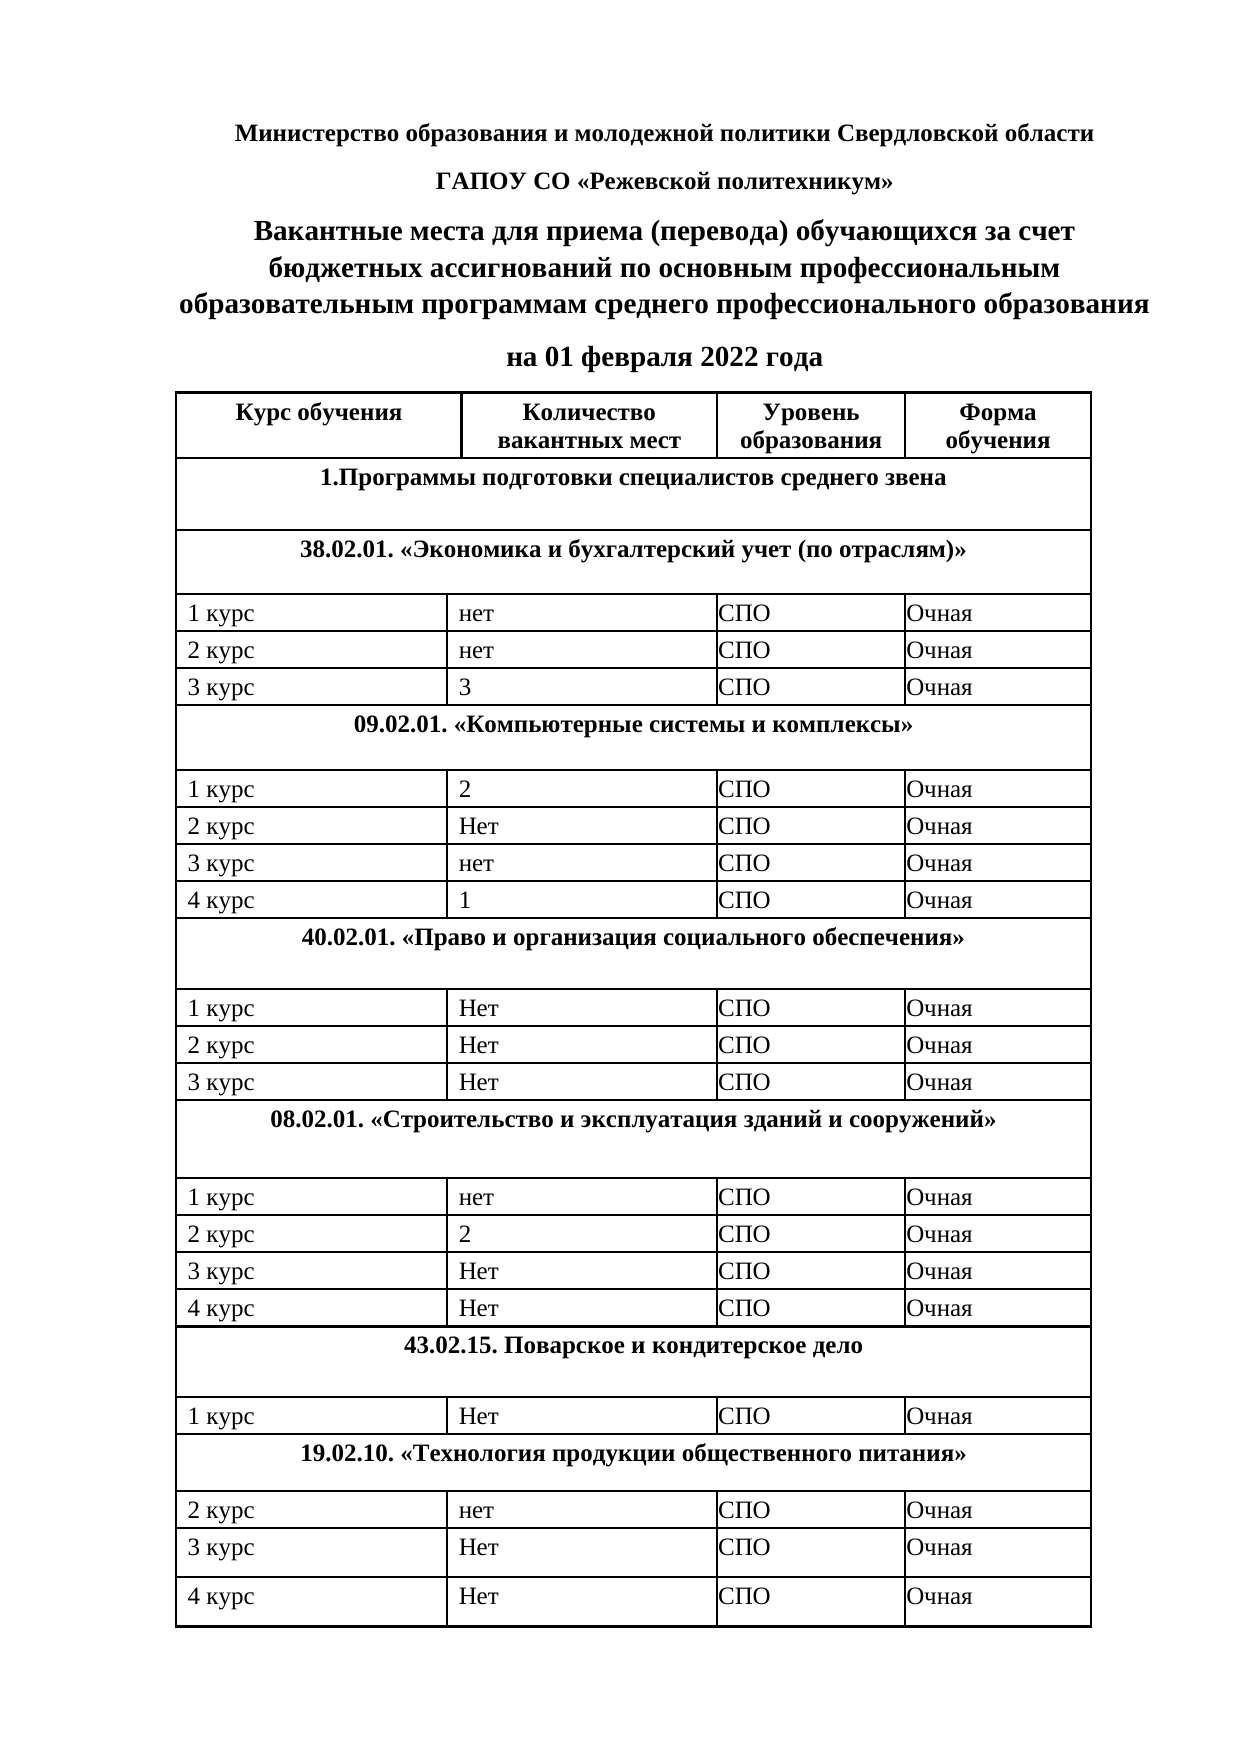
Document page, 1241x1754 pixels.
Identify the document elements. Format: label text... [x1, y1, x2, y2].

table_cell 3 курс [177, 669, 446, 704]
table_cell 1.Программы подготовки специалистов среднего звена [177, 459, 1090, 529]
table_cell СПО [718, 845, 904, 880]
table_cell 4 курс [177, 1578, 446, 1625]
table_cell Нет [448, 808, 716, 843]
table_cell нет [448, 845, 716, 880]
table_cell СПО [718, 1398, 904, 1433]
table_cell 19.02.10. «Технология продукции общественного питания» [177, 1435, 1090, 1490]
table_cell Очная [906, 882, 1090, 917]
table_cell 4 курс [177, 1290, 446, 1325]
table_cell Очная [906, 1253, 1090, 1288]
table_cell СПО [718, 1492, 904, 1527]
table_cell нет [448, 1492, 716, 1527]
table_cell 3 курс [177, 1064, 446, 1099]
table_cell 1 курс [177, 1179, 446, 1214]
table_cell СПО [718, 1179, 904, 1214]
table_cell 2 курс [177, 1027, 446, 1062]
table_cell Очная [906, 1216, 1090, 1251]
table_cell нет [448, 1179, 716, 1214]
table_cell СПО [718, 808, 904, 843]
table_cell 38.02.01. «Экономика и бухгалтерский учет (по отраслям)» [177, 531, 1090, 593]
table_header Количество вакантных мест [463, 394, 716, 457]
table_cell СПО [718, 1578, 904, 1625]
table_cell 2 [448, 771, 716, 806]
table_cell СПО [718, 1027, 904, 1062]
table_cell Нет [448, 1290, 716, 1325]
table_cell Очная [906, 1027, 1090, 1062]
text на 01 февраля 2022 года [177, 339, 1152, 372]
table_cell нет [448, 595, 716, 630]
table_cell СПО [718, 1064, 904, 1099]
table_cell Нет [448, 990, 716, 1025]
table_cell 2 курс [177, 808, 446, 843]
table_cell Очная [906, 1578, 1090, 1625]
table_cell Очная [906, 1529, 1090, 1576]
table_cell 3 курс [177, 845, 446, 880]
table_cell СПО [718, 990, 904, 1025]
table_cell СПО [718, 595, 904, 630]
table_cell СПО [718, 1216, 904, 1251]
table_cell Нет [448, 1529, 716, 1576]
text ГАПОУ СО «Режевской политехникум» [177, 166, 1152, 194]
table_cell 43.02.15. Поварское и кондитерское дело [177, 1328, 1090, 1396]
table_cell Очная [906, 771, 1090, 806]
table_cell 1 курс [177, 595, 446, 630]
table_cell Нет [448, 1027, 716, 1062]
table_cell 08.02.01. «Строительство и эксплуатация зданий и сооружений» [177, 1101, 1090, 1177]
table_cell СПО [718, 669, 904, 704]
table_cell СПО [718, 1529, 904, 1576]
table_cell СПО [718, 1290, 904, 1325]
table_cell 1 [448, 882, 716, 917]
table_header Курс обучения [177, 394, 460, 457]
table_cell Нет [448, 1398, 716, 1433]
table_cell Очная [906, 1179, 1090, 1214]
table_cell Очная [906, 632, 1090, 667]
table_cell 1 курс [177, 990, 446, 1025]
table_cell Нет [448, 1253, 716, 1288]
table_cell Очная [906, 1398, 1090, 1433]
table_cell 3 курс [177, 1253, 446, 1288]
table_cell Очная [906, 990, 1090, 1025]
table_cell Нет [448, 1064, 716, 1099]
table_cell 2 курс [177, 1216, 446, 1251]
table_cell 2 курс [177, 1492, 446, 1527]
table_cell 09.02.01. «Компьютерные системы и комплексы» [177, 706, 1090, 769]
table_cell Очная [906, 1290, 1090, 1325]
table_cell Очная [906, 595, 1090, 630]
table_cell Нет [448, 1578, 716, 1625]
table_cell Очная [906, 808, 1090, 843]
table_cell Очная [906, 1064, 1090, 1099]
table_cell Очная [906, 1492, 1090, 1527]
text Министерство образования и молодежной политики Свердловской области [177, 118, 1152, 147]
table_header Уровень образования [718, 394, 904, 457]
table_cell 1 курс [177, 1398, 446, 1433]
table_cell 40.02.01. «Право и организация социального обеспечения» [177, 919, 1090, 988]
table_cell нет [448, 632, 716, 667]
table_cell Очная [906, 669, 1090, 704]
table_cell 4 курс [177, 882, 446, 917]
table_cell 2 курс [177, 632, 446, 667]
table_cell СПО [718, 1253, 904, 1288]
table_header Форма обучения [906, 394, 1090, 457]
table_cell СПО [718, 882, 904, 917]
text Вакантные места для приема (перевода) обучающихся за счет бюджетных ассигнований по основным профессиональным образовательным программам среднего профессионального образования [177, 213, 1152, 319]
table_cell 2 [448, 1216, 716, 1251]
table_cell 3 [448, 669, 716, 704]
table_cell 1 курс [177, 771, 446, 806]
table_cell 3 курс [177, 1529, 446, 1576]
table_cell СПО [718, 771, 904, 806]
table_cell СПО [718, 632, 904, 667]
table_cell Очная [906, 845, 1090, 880]
